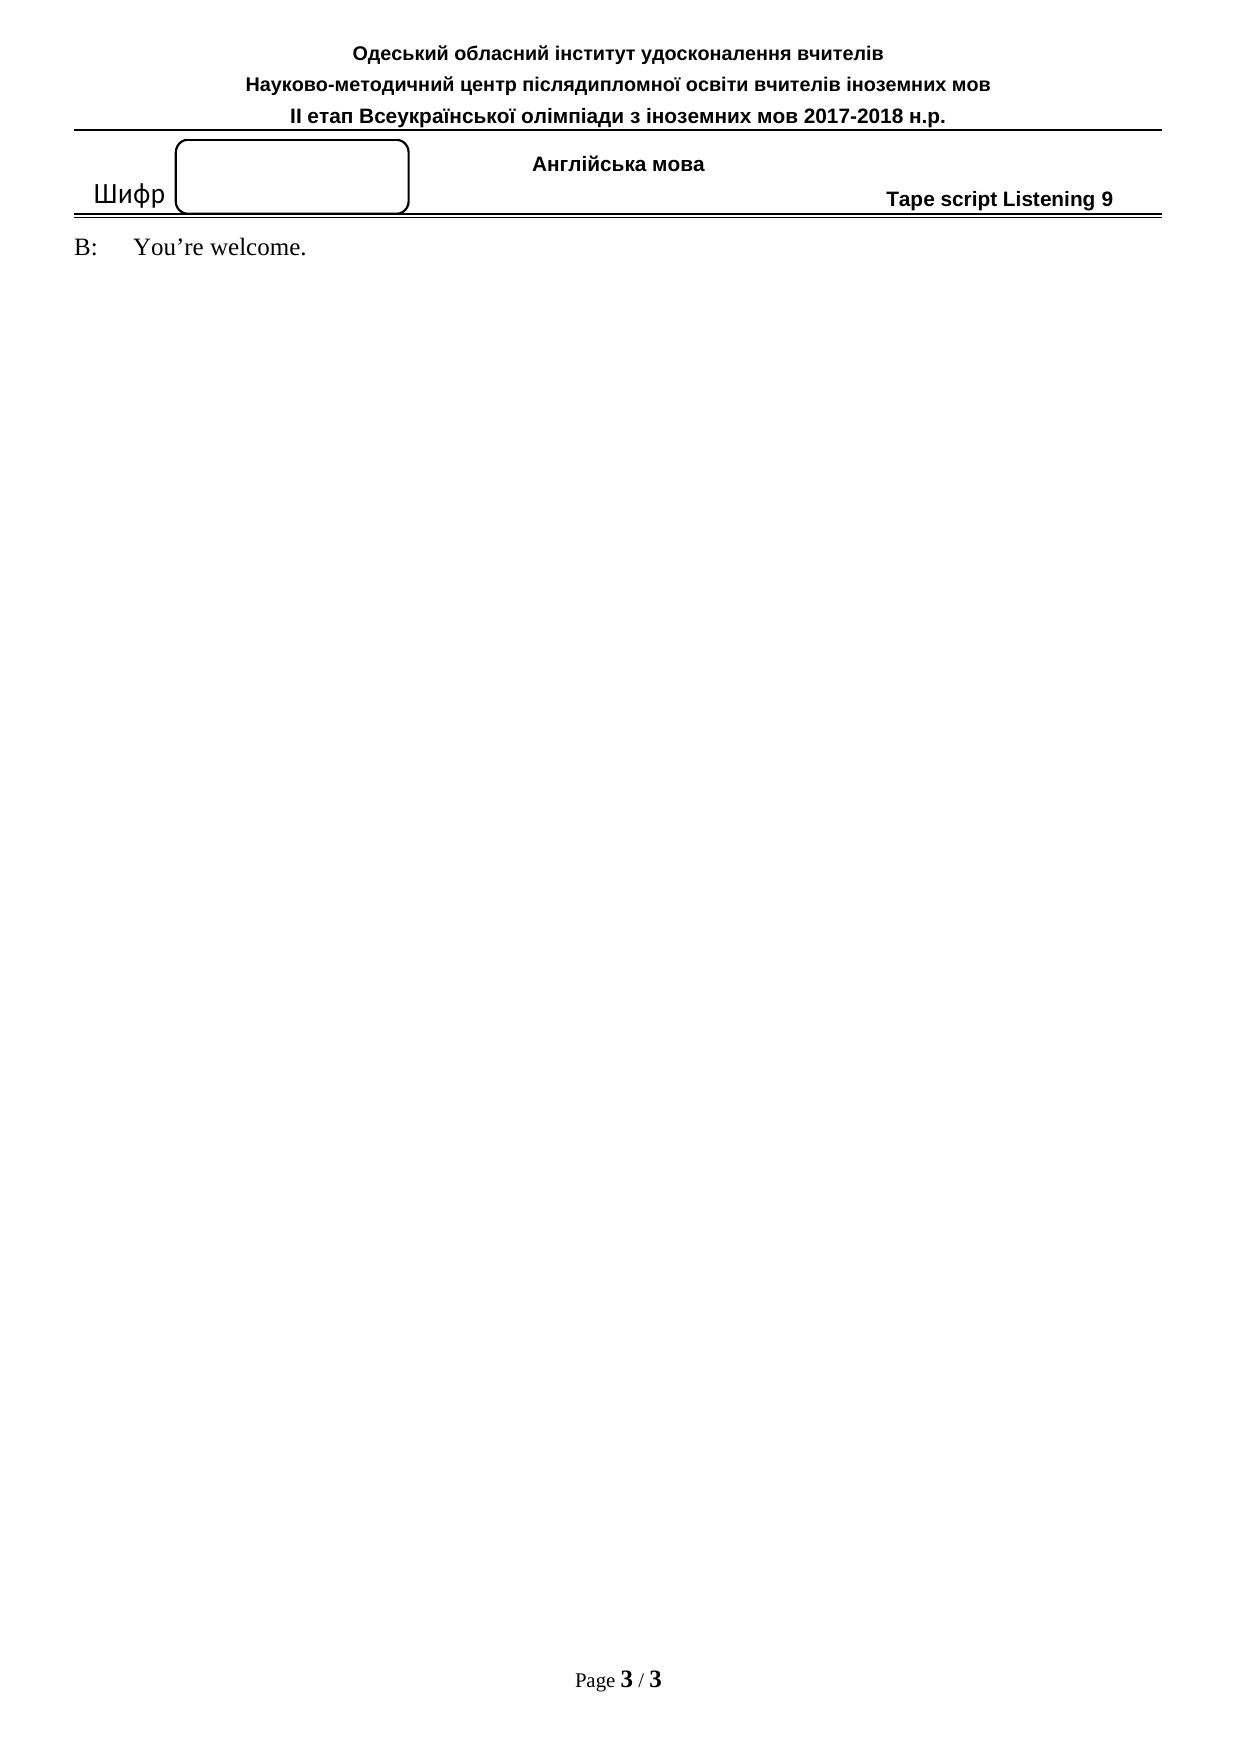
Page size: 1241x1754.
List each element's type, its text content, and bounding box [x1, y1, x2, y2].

text B: You’re welcome. [74, 232, 1162, 261]
